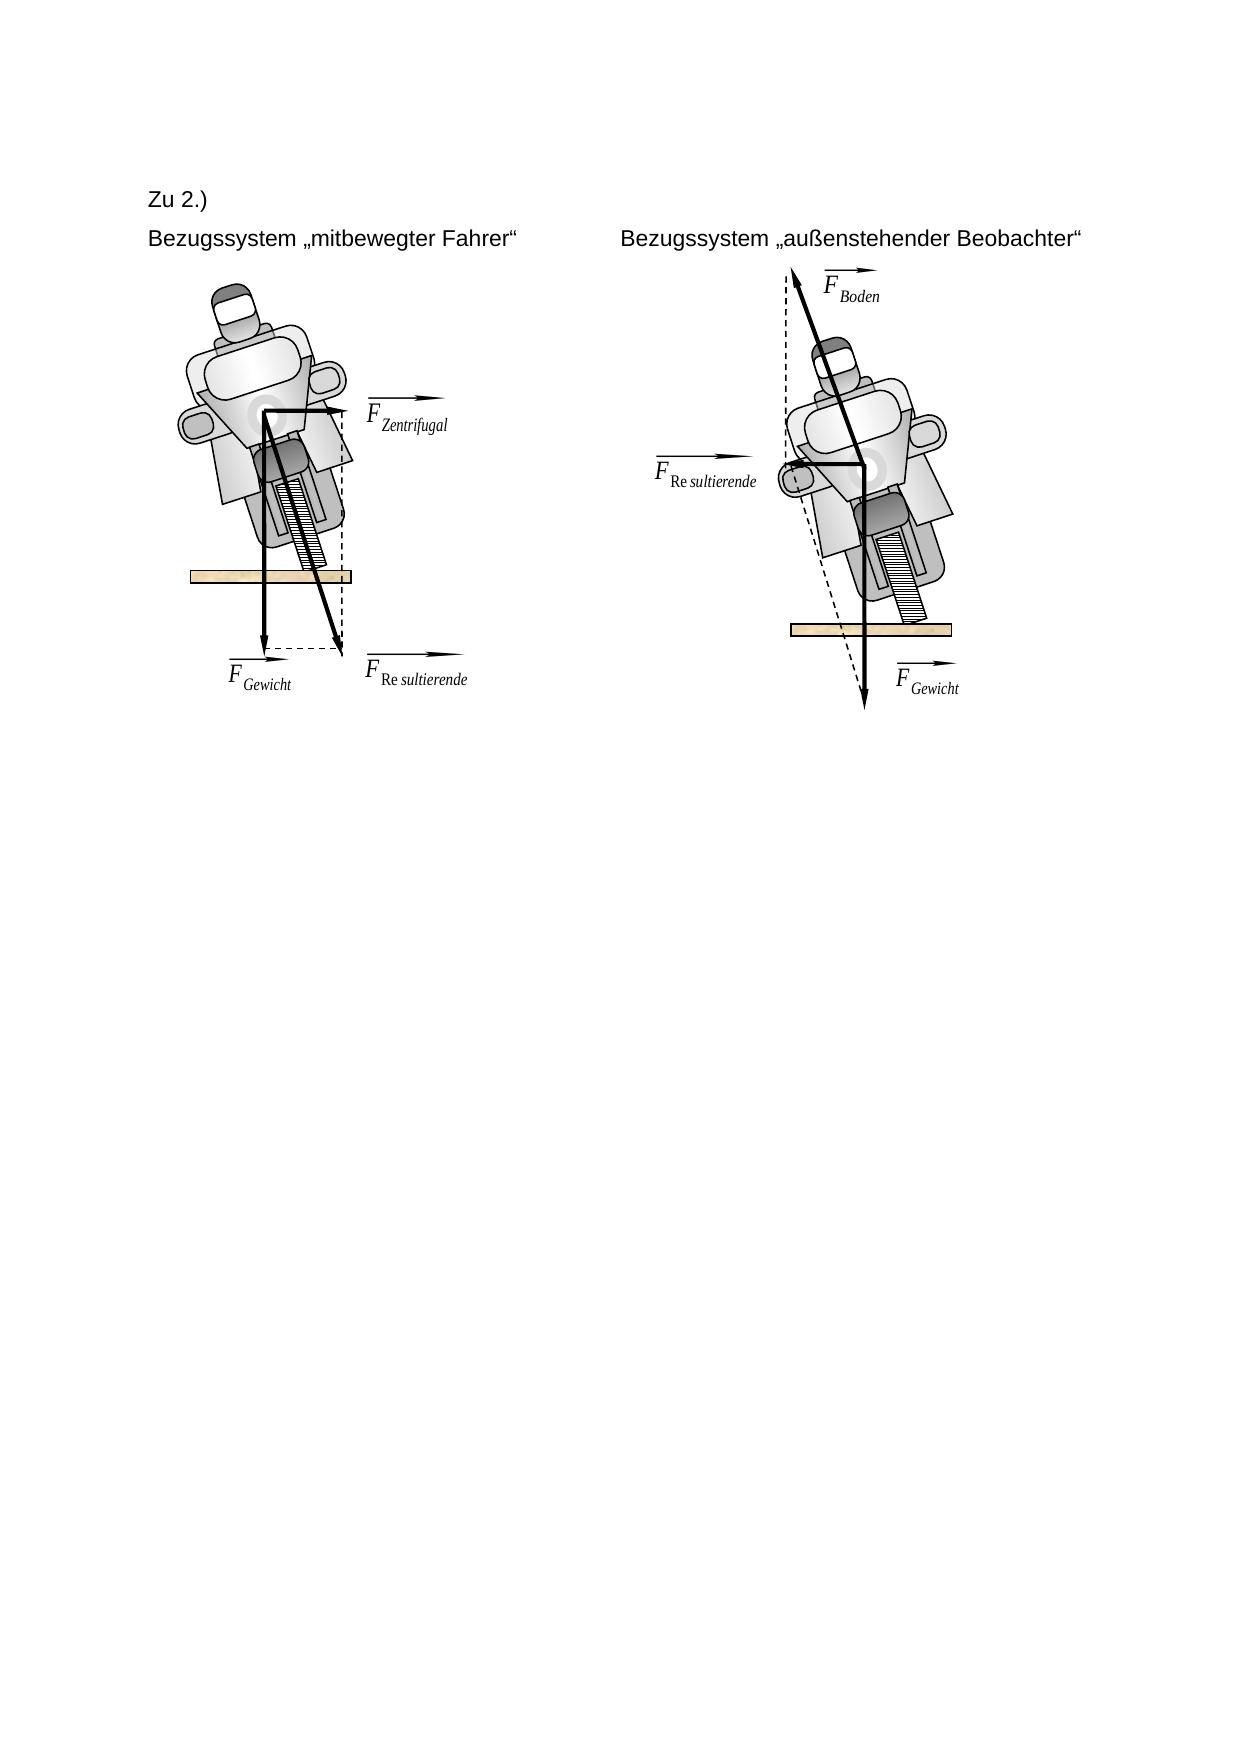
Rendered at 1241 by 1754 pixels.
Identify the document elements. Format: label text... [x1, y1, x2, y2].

picture [191, 571, 262, 582]
picture [267, 571, 315, 582]
picture [318, 571, 350, 582]
text Bezugssystem „mitbewegter Fahrer“ Bezugssystem „außenstehender Beobachter“ [148, 225, 1093, 252]
text Zu 2.) [148, 186, 1093, 213]
picture [792, 625, 862, 635]
picture [867, 625, 951, 635]
